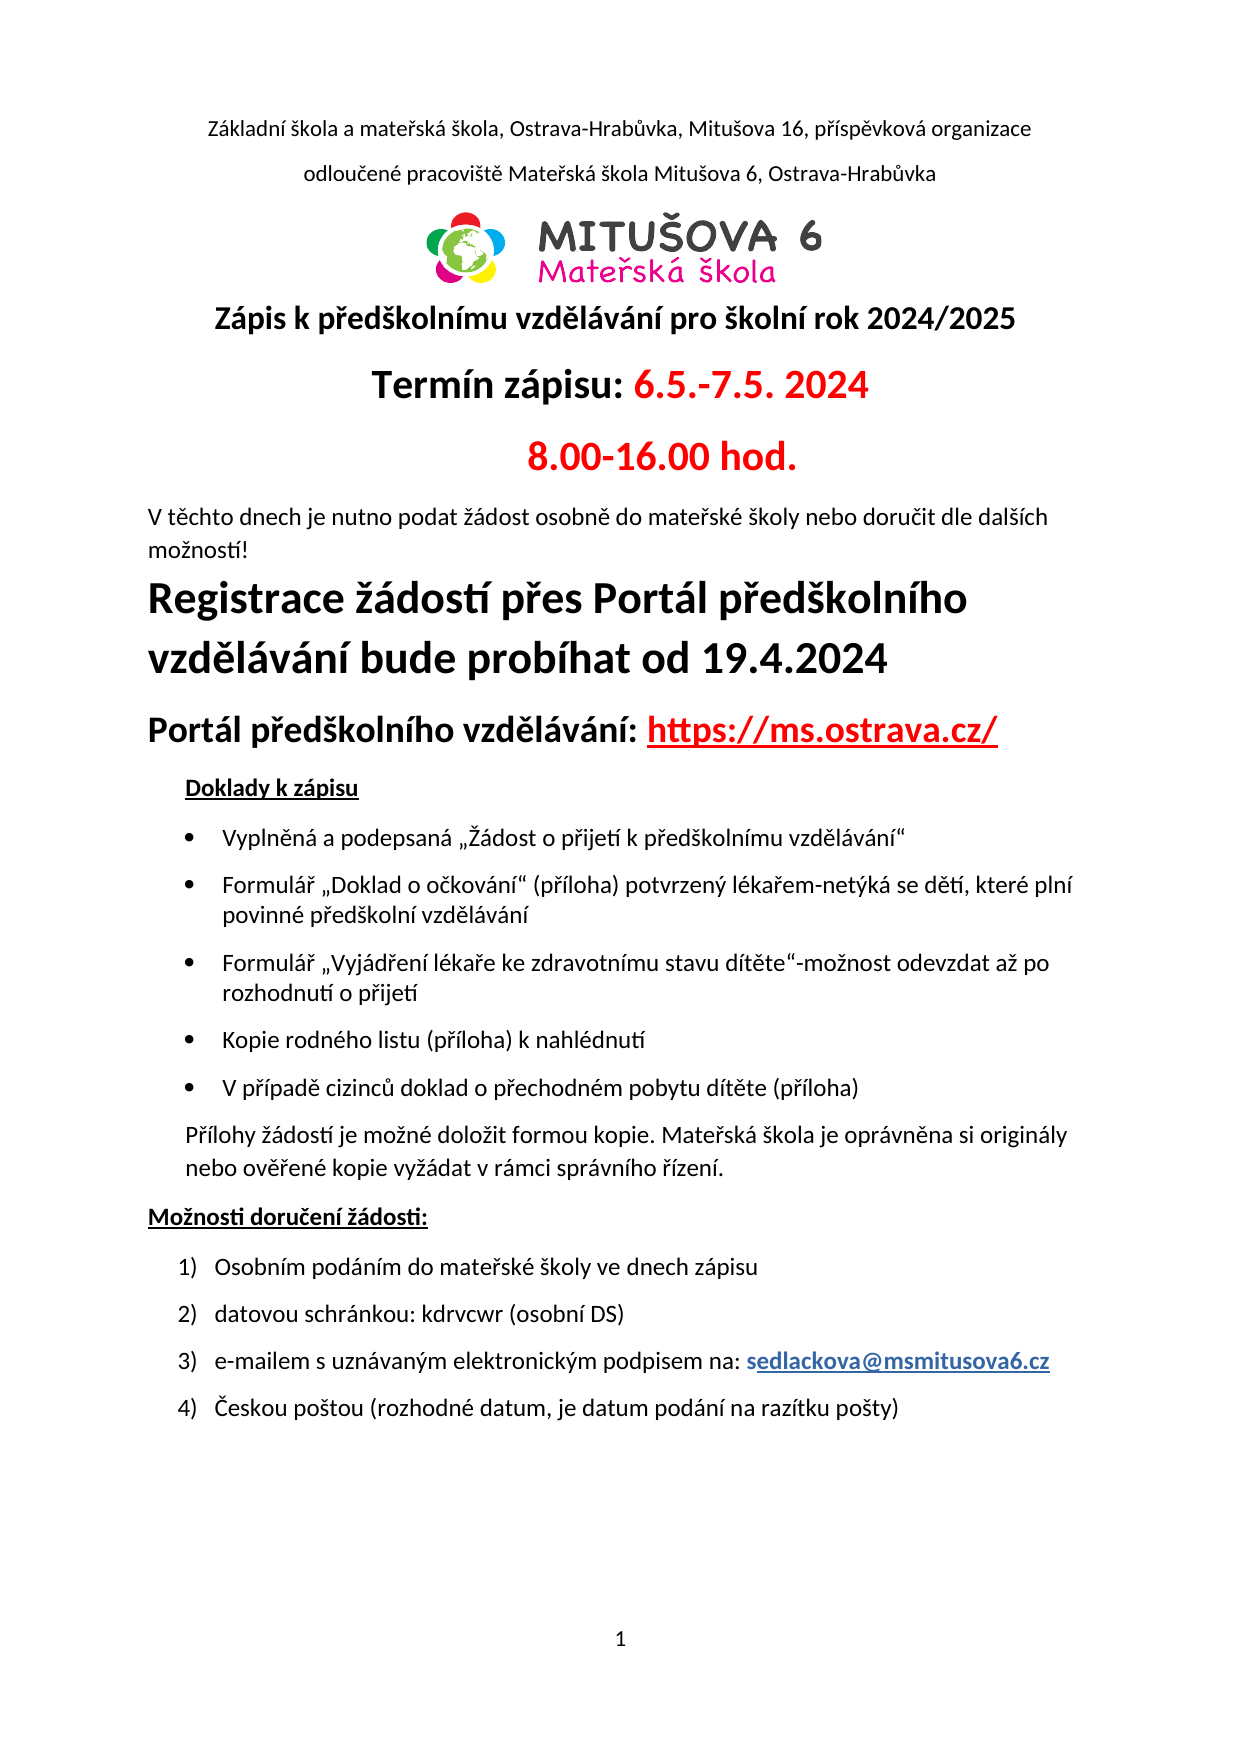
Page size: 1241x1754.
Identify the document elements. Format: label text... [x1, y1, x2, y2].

text V těchto dnech je nutno podat žádost osobně do mateřské školy nebo doručit dle dalších možností! Registrace žádostí přes Portál předškolního vzdělávání bude probíhat od 19.4.2024 [148, 501, 1093, 685]
list Formulář „Vyjádření lékaře ke zdravotnímu stavu dítěte“-možnost odevzdat až po rozhodnutí o přijetí [185, 947, 1093, 1008]
list Českou poštou (rozhodné datum, je datum podání na razítku pošty) [177, 1392, 1093, 1423]
text Zápis k předškolnímu vzdělávání pro školní rok 2024/2025 [148, 297, 1093, 338]
text Základní škola a mateřská škola, Ostrava-Hrabůvka, Mitušova 16, příspěvková organizace [148, 114, 1093, 142]
list Kopie rodného listu (příloha) k nahlédnutí [185, 1024, 1093, 1055]
text Portál předškolního vzdělávání: https://ms.ostrava.cz/ [148, 706, 1093, 752]
text Termín zápisu: 6.5.-7.5. 2024 [148, 358, 1093, 409]
picture [426, 212, 822, 283]
list Osobním podáním do mateřské školy ve dnech zápisu [177, 1251, 1093, 1281]
text odloučené pracoviště Mateřská škola Mitušova 6, Ostrava-Hrabůvka [148, 159, 1093, 187]
list Vyplněná a podepsaná „Žádost o přijetí k předškolnímu vzdělávání“ [185, 822, 1093, 852]
list Formulář „Doklad o očkování“ (příloha) potvrzený lékařem-netýká se dětí, které plní povinné předškolní vzdělávání [185, 869, 1093, 930]
text 8.00-16.00 hod. [148, 429, 1093, 480]
text Možnosti doručení žádosti: [148, 1201, 1093, 1232]
list V případě cizinců doklad o přechodném pobytu dítěte (příloha) [185, 1072, 1093, 1102]
list datovou schránkou: kdrvcwr (osobní DS) [177, 1298, 1093, 1329]
list e-mailem s uznávaným elektronickým podpisem na: sedlackova@msmitusova6.cz [177, 1345, 1093, 1376]
text Doklady k zápisu [185, 772, 1093, 803]
text Přílohy žádostí je možné doložit formou kopie. Mateřská škola je oprávněna si originály nebo ověřené kopie vyžádat v rámci správního řízení. [185, 1119, 1093, 1182]
